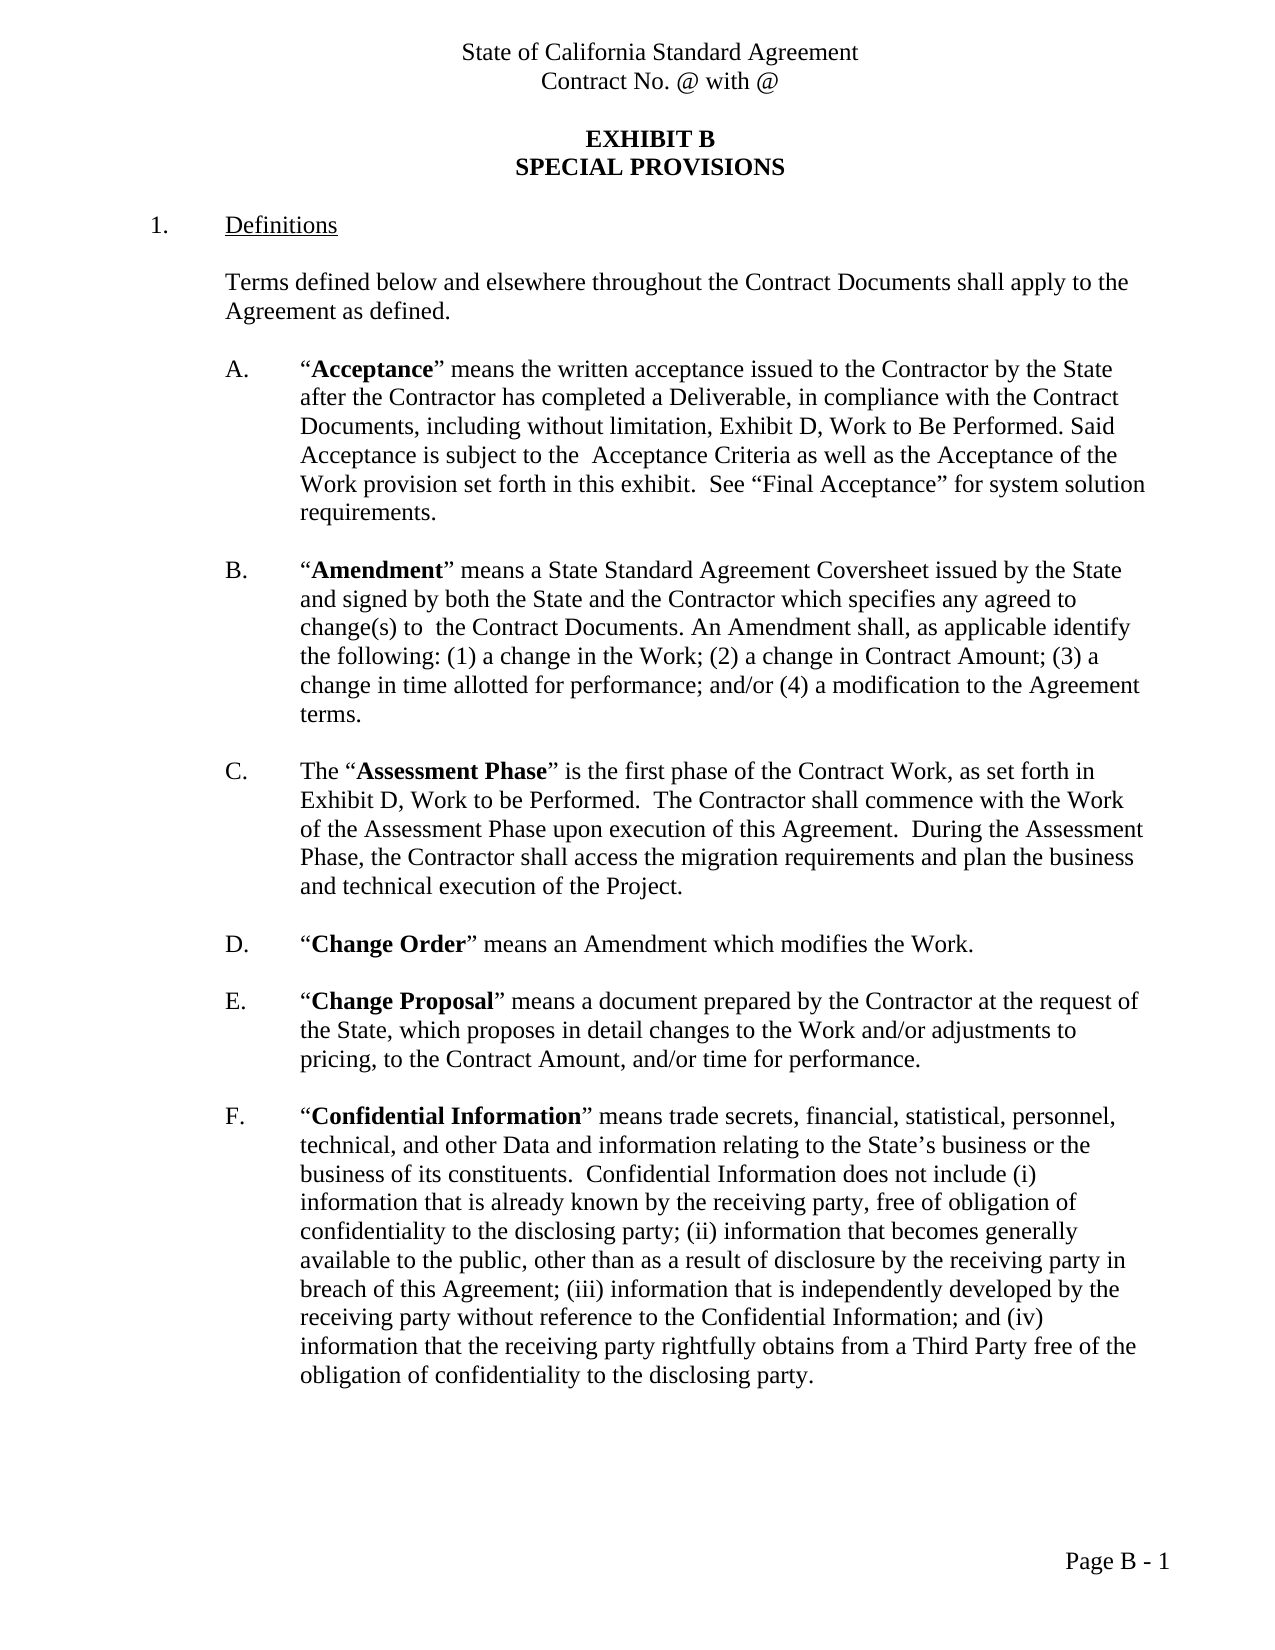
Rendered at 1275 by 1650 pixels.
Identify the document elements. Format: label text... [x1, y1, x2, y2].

subtitle Terms defined below and elsewhere throughout the Contract Documents shall apply to the Agreement as defined. [225, 267, 1151, 325]
text The “Assessment Phase” is the first phase of the Contract Work, as set forth in Exhibit D, Work to be Performed. The Contractor shall commence with the Work of the Assessment Phase upon execution of this Agreement. During the Assessment Phase, the Contractor shall access the migration requirements and plan the business and technical execution of the Project. [225, 756, 1151, 900]
subtitle EXHIBIT B [150, 124, 1151, 152]
text Definitions [150, 210, 1170, 239]
text “Confidential Information” means trade secrets, financial, statistical, personnel, technical, and other Data and information relating to the State’s business or the business of its constituents. Confidential Information does not include (i) information that is already known by the receiving party, free of obligation of confidentiality to the disclosing party; (ii) information that becomes generally available to the public, other than as a result of disclosure by the receiving party in breach of this Agreement; (iii) information that is independently developed by the receiving party without reference to the Confidential Information; and (iv) information that the receiving party rightfully obtains from a Third Party free of the obligation of confidentiality to the disclosing party. [225, 1101, 1151, 1389]
text “Change Proposal” means a document prepared by the Contractor at the request of the State, which proposes in detail changes to the Work and/or adjustments to pricing, to the Contract Amount, and/or time for performance. [225, 986, 1151, 1072]
text “Acceptance” means the written acceptance issued to the Contractor by the State after the Contractor has completed a Deliverable, in compliance with the Contract Documents, including without limitation, Exhibit D, Work to Be Performed. Said Acceptance is subject to the Acceptance Criteria as well as the Acceptance of the Work provision set forth in this exhibit. See “Final Acceptance” for system solution requirements. [225, 354, 1151, 526]
subtitle SPECIAL PROVISIONS [150, 152, 1151, 181]
text “Change Order” means an Amendment which modifies the Work. [225, 929, 1151, 957]
text “Amendment” means a State Standard Agreement Coversheet issued by the State and signed by both the State and the Contractor which specifies any agreed to change(s) to the Contract Documents. An Amendment shall, as applicable identify the following: (1) a change in the Work; (2) a change in Contract Amount; (3) a change in time allotted for performance; and/or (4) a modification to the Agreement terms. [225, 555, 1151, 727]
